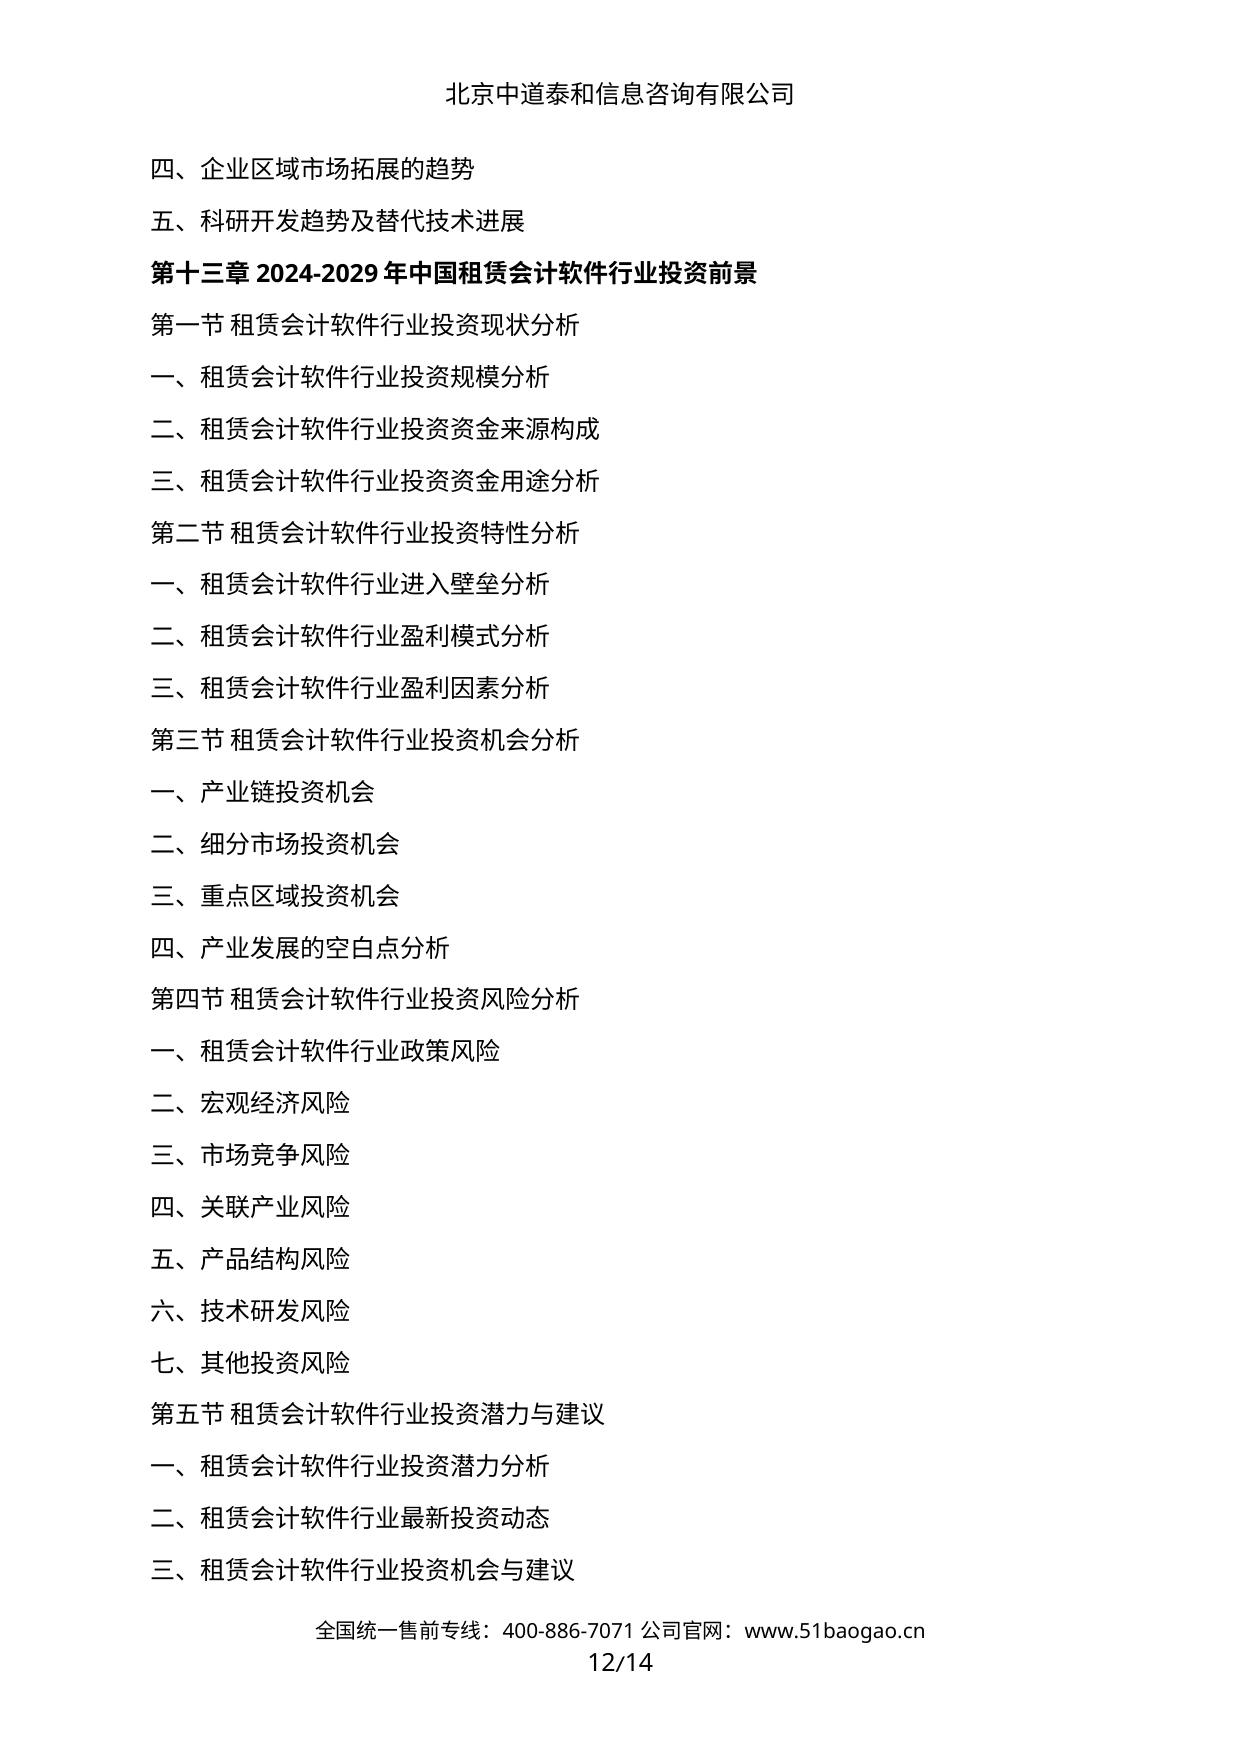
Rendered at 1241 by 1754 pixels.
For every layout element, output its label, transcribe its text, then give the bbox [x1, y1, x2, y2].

text 六、技术研发风险 [150, 1291, 1090, 1327]
text 第三节 租赁会计软件行业投资机会分析 [150, 721, 1090, 757]
text 五、产品结构风险 [150, 1239, 1090, 1276]
text 四、企业区域市场拓展的趋势 [150, 150, 1090, 186]
text 二、细分市场投资机会 [150, 824, 1090, 861]
text 一、租赁会计软件行业投资潜力分析 [150, 1447, 1090, 1483]
text 五、科研开发趋势及替代技术进展 [150, 202, 1090, 238]
text 第二节 租赁会计软件行业投资特性分析 [150, 513, 1090, 549]
text 第五节 租赁会计软件行业投资潜力与建议 [150, 1395, 1090, 1431]
text 二、租赁会计软件行业最新投资动态 [150, 1499, 1090, 1535]
text 四、产业发展的空白点分析 [150, 928, 1090, 964]
text 一、产业链投资机会 [150, 772, 1090, 809]
text 第十三章 2024-2029年中国租赁会计软件行业投资前景 [150, 254, 1090, 290]
text 三、市场竞争风险 [150, 1136, 1090, 1172]
text 二、租赁会计软件行业投资资金来源构成 [150, 409, 1090, 446]
text 一、租赁会计软件行业进入壁垒分析 [150, 565, 1090, 601]
text 二、宏观经济风险 [150, 1084, 1090, 1120]
text 四、关联产业风险 [150, 1187, 1090, 1224]
text 第四节 租赁会计软件行业投资风险分析 [150, 980, 1090, 1016]
text 三、租赁会计软件行业盈利因素分析 [150, 669, 1090, 705]
text 一、租赁会计软件行业政策风险 [150, 1032, 1090, 1068]
text 七、其他投资风险 [150, 1343, 1090, 1379]
text 三、租赁会计软件行业投资机会与建议 [150, 1551, 1090, 1587]
text 一、租赁会计软件行业投资规模分析 [150, 357, 1090, 394]
text 三、租赁会计软件行业投资资金用途分析 [150, 461, 1090, 497]
text 三、重点区域投资机会 [150, 876, 1090, 912]
text 第一节 租赁会计软件行业投资现状分析 [150, 306, 1090, 342]
text 二、租赁会计软件行业盈利模式分析 [150, 617, 1090, 653]
